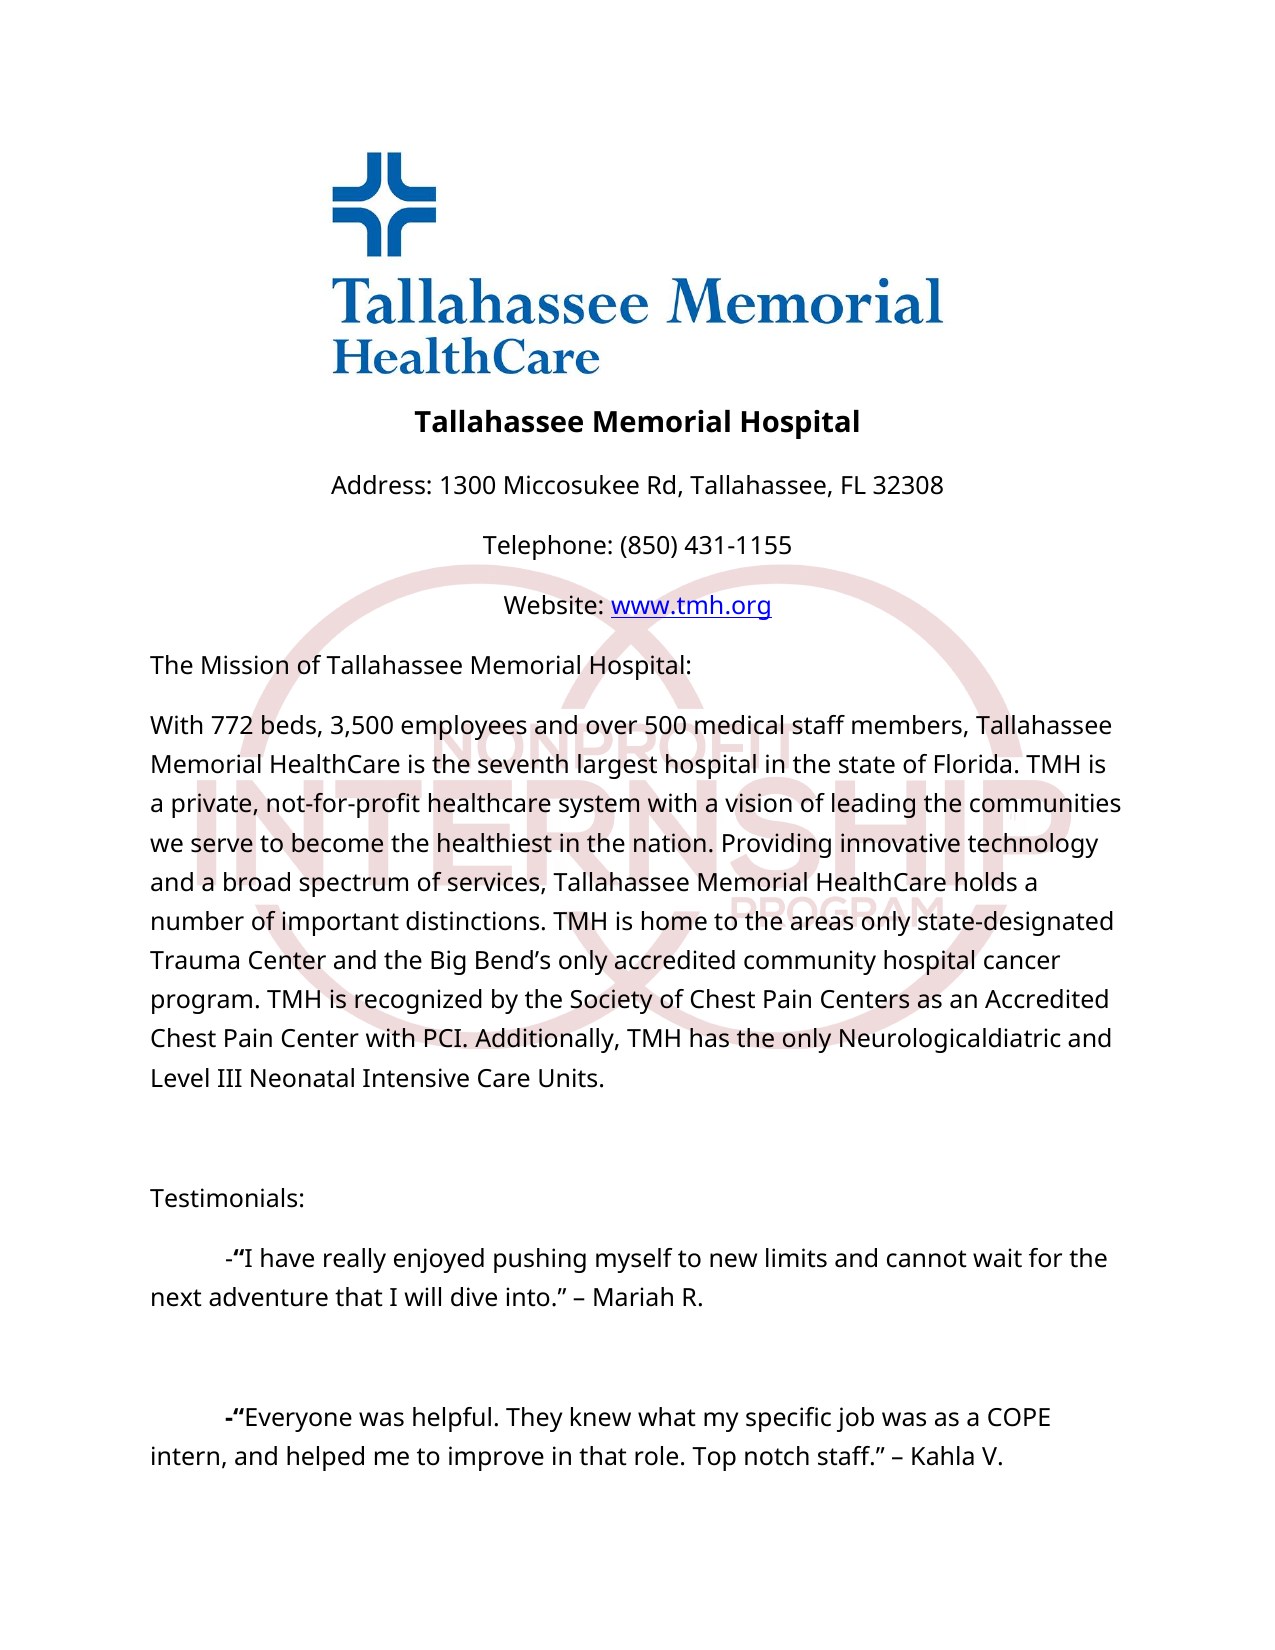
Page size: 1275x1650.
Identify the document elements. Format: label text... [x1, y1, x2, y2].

text -“Everyone was helpful. They knew what my specific job was as a COPE intern, and helped me to improve in that role. Top notch staff.” – Kahla V. [150, 1399, 1125, 1473]
text With 772 beds, 3,500 employees and over 500 medical staff members, Tallahassee Memorial HealthCare is the seventh largest hospital in the state of Florida. TMH is a private, not-for-profit healthcare system with a vision of leading the communities we serve to become the healthiest in the nation. Providing innovative technology and a broad spectrum of services, Tallahassee Memorial HealthCare holds a number of important distinctions. TMH is home to the areas only state-designated Trauma Center and the Big Bend’s only accredited community hospital cancer program. TMH is recognized by the Society of Chest Pain Centers as an Accredited Chest Pain Center with PCI. Additionally, TMH has the only Neurologicaldiatric and Level III Neonatal Intensive Care Units. [150, 708, 1125, 1094]
text -“I have really enjoyed pushing myself to new limits and cannot wait for the next adventure that I will dive into.” – Mariah R. [150, 1240, 1125, 1313]
text Website: www.tmh.org [150, 588, 1125, 622]
text Address: 1300 Miccosukee Rd, Tallahassee, FL 32308 [150, 468, 1125, 502]
text Telephone: (850) 431-1155 [150, 528, 1125, 562]
picture [323, 150, 952, 377]
text Testimonials: [150, 1180, 1125, 1214]
text The Mission of Tallahassee Memorial Hospital: [150, 648, 1125, 682]
text Tallahassee Memorial Hospital [150, 401, 1125, 441]
